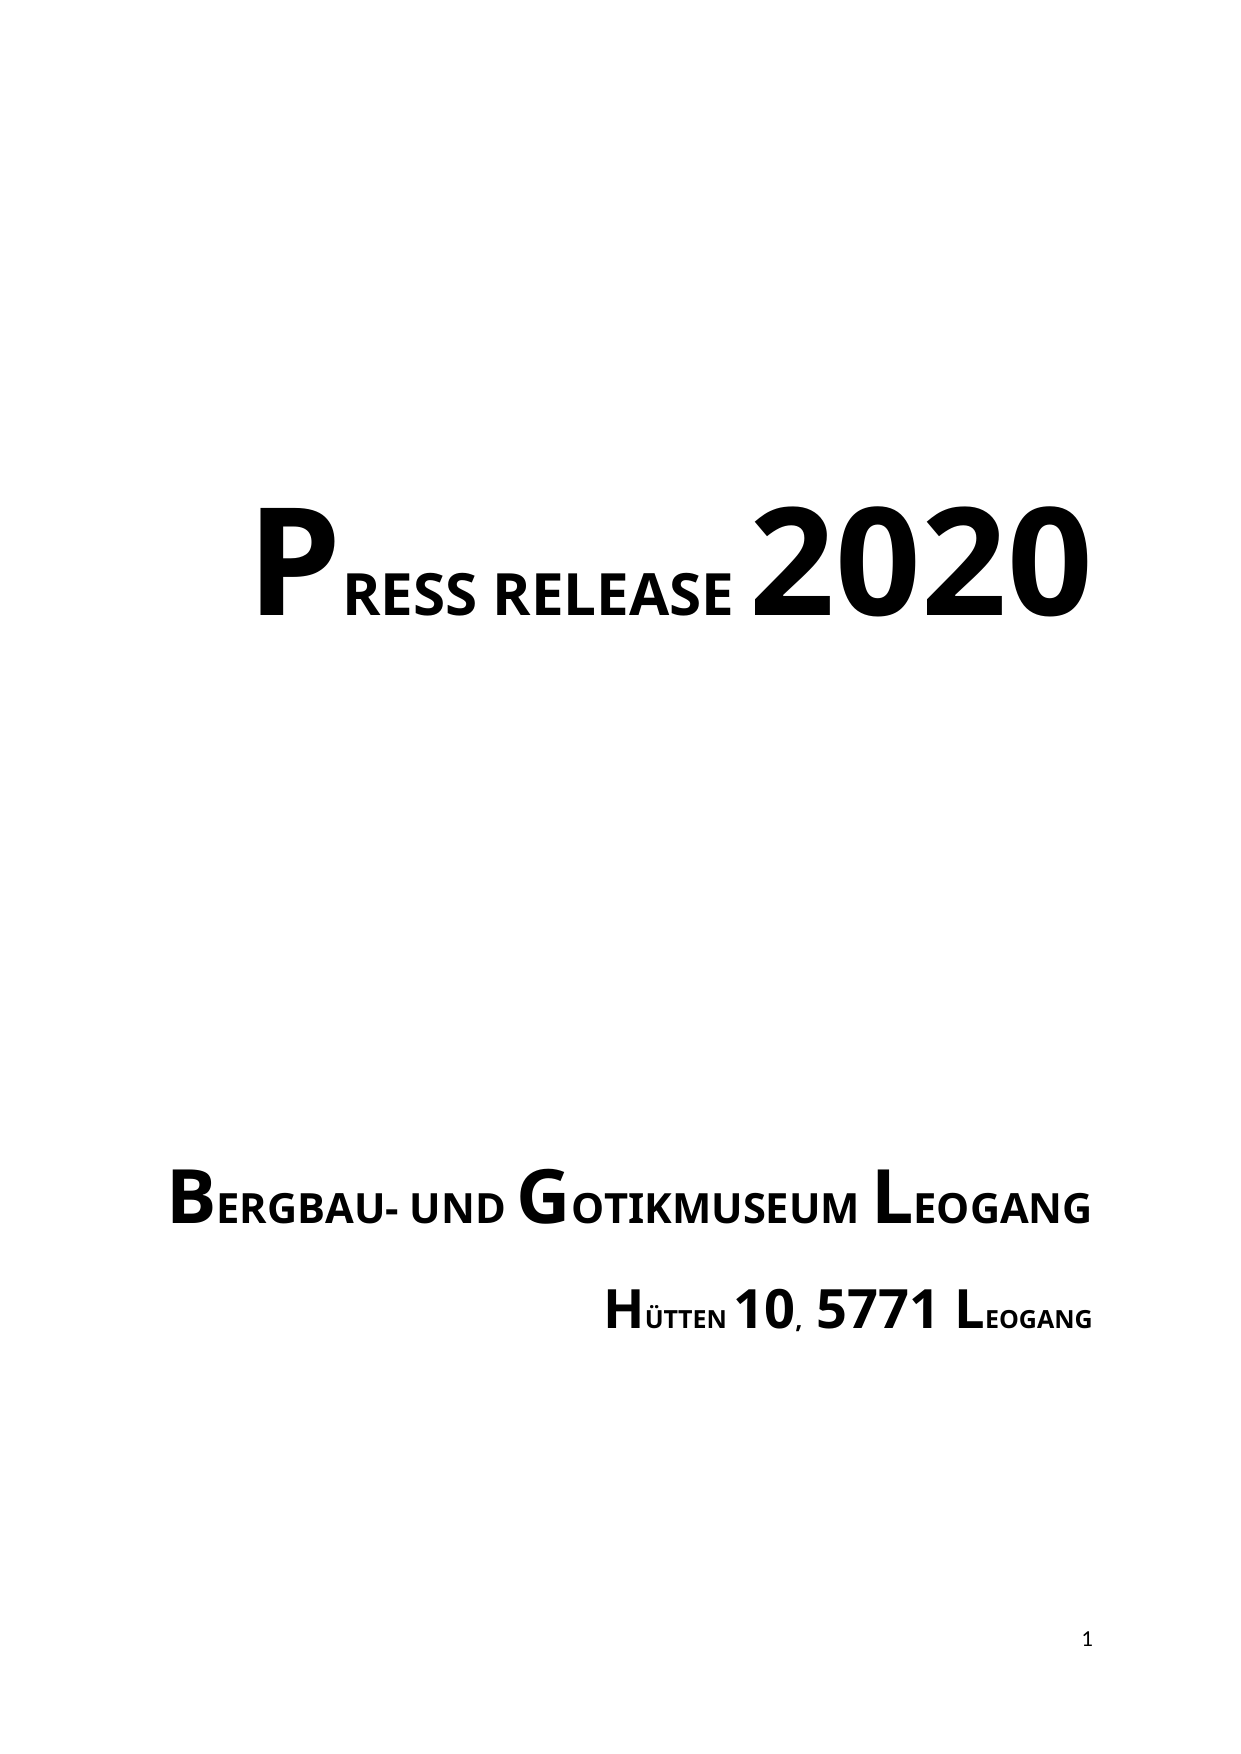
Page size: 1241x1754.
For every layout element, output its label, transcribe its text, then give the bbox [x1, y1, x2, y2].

text BERGBAU- UND GOTIKMUSEUM LEOGANG [148, 1143, 1093, 1246]
text HÜTTEN 10, 5771 LEOGANG [148, 1270, 1093, 1344]
text PRESS RELEASE 2020 [148, 455, 1093, 659]
